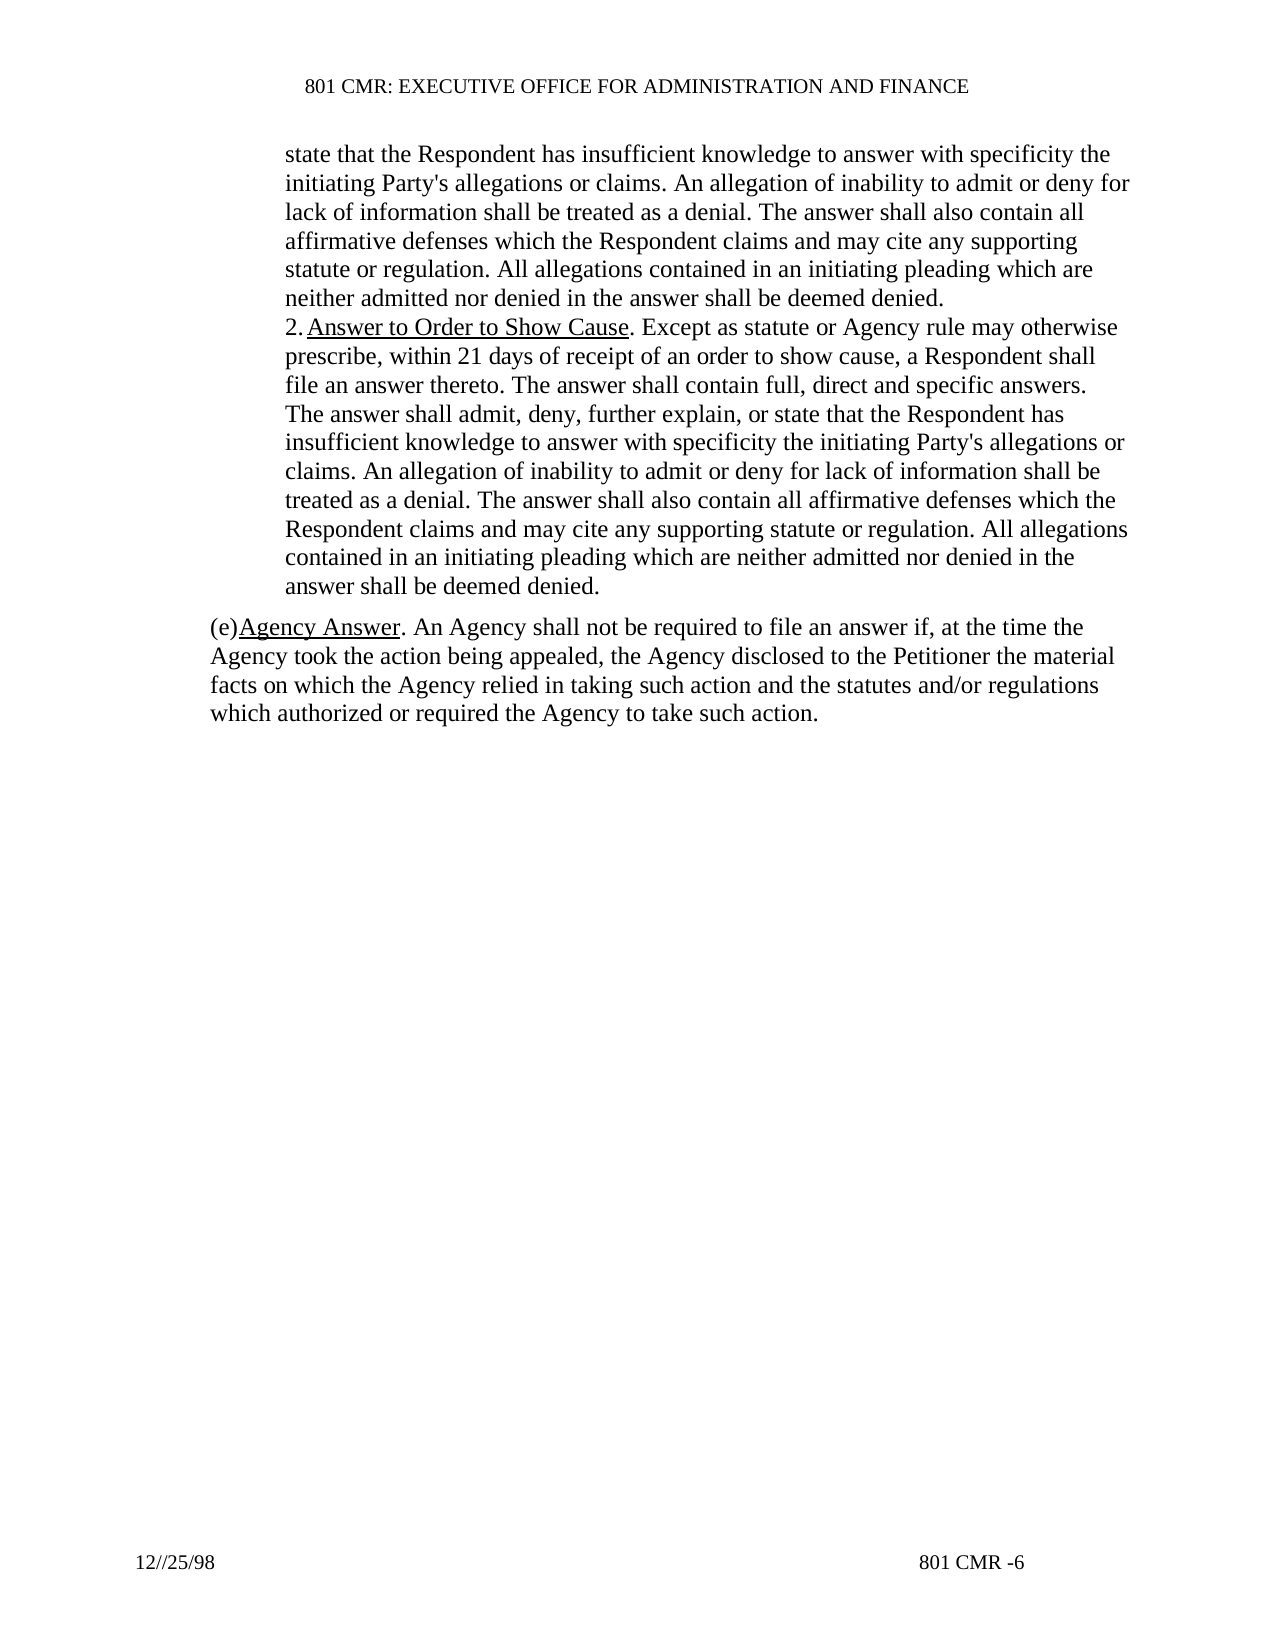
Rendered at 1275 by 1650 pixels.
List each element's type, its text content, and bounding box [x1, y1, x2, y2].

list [285, 139, 1135, 312]
list Agency Answer. An Agency shall not be required to file an answer if, at the time the Agency took the action being appealed, the Agency disclosed to the Petitioner the material facts on which the Agency relied in taking such action and the statutes and/or regulations which authorized or required the Agency to take such action. [210, 612, 1124, 727]
list Answer to Order to Show Cause. Except as statute or Agency rule may otherwise prescribe, within 21 days of receipt of an order to show cause, a Respondent shall file an answer thereto. The answer shall contain full, direct and specific answers. The answer shall admit, deny, further explain, or state that the Respondent has insufficient knowledge to answer with specificity the initiating Party's allegations or claims. An allegation of inability to admit or deny for lack of information shall be treated as a denial. The answer shall also contain all affirmative defenses which the Respondent claims and may cite any supporting statute or regulation. All allegations contained in an initiating pleading which are neither admitted nor denied in the answer shall be deemed denied. [285, 312, 1129, 600]
